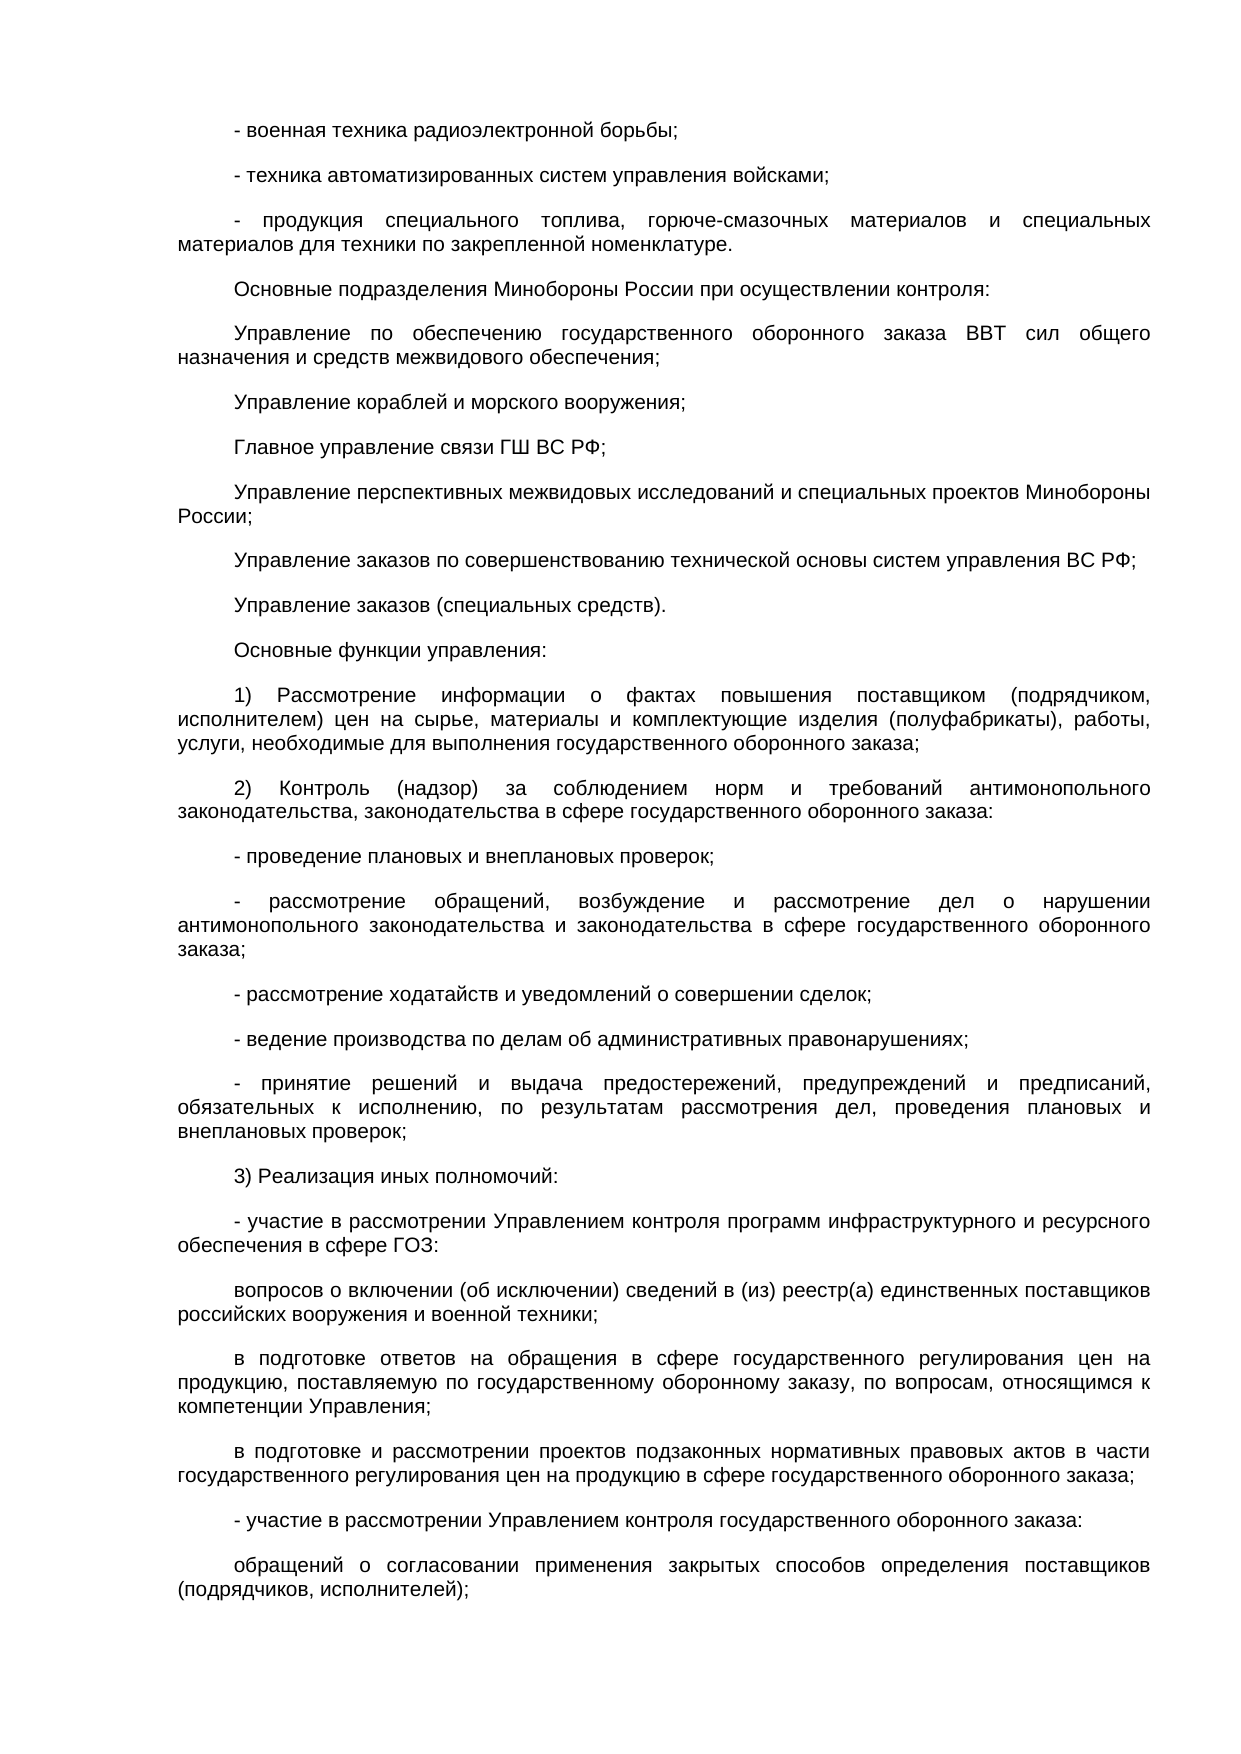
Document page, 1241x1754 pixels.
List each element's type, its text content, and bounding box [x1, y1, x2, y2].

text - участие в рассмотрении Управлением контроля программ инфраструктурного и ресурсного обеспечения в сфере ГОЗ: [177, 1209, 1152, 1257]
text - ведение производства по делам об административных правонарушениях; [177, 1026, 1152, 1050]
text - продукция специального топлива, горюче-смазочных материалов и специальных материалов для техники по закрепленной номенклатуре. [177, 208, 1152, 256]
text - участие в рассмотрении Управлением контроля государственного оборонного заказа: [177, 1508, 1152, 1532]
text Основные функции управления: [177, 638, 1152, 662]
text - военная техника радиоэлектронной борьбы; [177, 118, 1152, 142]
text Управление заказов (специальных средств). [177, 593, 1152, 617]
text - рассмотрение ходатайств и уведомлений о совершении сделок; [177, 982, 1152, 1006]
text Управление по обеспечению государственного оборонного заказа ВВТ сил общего назначения и средств межвидового обеспечения; [177, 321, 1152, 369]
text Главное управление связи ГШ ВС РФ; [177, 435, 1152, 459]
text 3) Реализация иных полномочий: [177, 1164, 1152, 1188]
text в подготовке ответов на обращения в сфере государственного регулирования цен на продукцию, поставляемую по государственному оборонному заказу, по вопросам, относящимся к компетенции Управления; [177, 1346, 1152, 1418]
text - проведение плановых и внеплановых проверок; [177, 844, 1152, 868]
text 2) Контроль (надзор) за соблюдением норм и требований антимонопольного законодательства, законодательства в сфере государственного оборонного заказа: [177, 775, 1152, 823]
text в подготовке и рассмотрении проектов подзаконных нормативных правовых актов в части государственного регулирования цен на продукцию в сфере государственного оборонного заказа; [177, 1439, 1152, 1487]
text Управление перспективных межвидовых исследований и специальных проектов Минобороны России; [177, 479, 1152, 527]
text Основные подразделения Минобороны России при осуществлении контроля: [177, 276, 1152, 300]
text - рассмотрение обращений, возбуждение и рассмотрение дел о нарушении антимонопольного законодательства и законодательства в сфере государственного оборонного заказа; [177, 889, 1152, 961]
text вопросов о включении (об исключении) сведений в (из) реестр(а) единственных поставщиков российских вооружения и военной техники; [177, 1277, 1152, 1325]
text - техника автоматизированных систем управления войсками; [177, 163, 1152, 187]
text обращений о согласовании применения закрытых способов определения поставщиков (подрядчиков, исполнителей); [177, 1552, 1152, 1600]
text - принятие решений и выдача предостережений, предупреждений и предписаний, обязательных к исполнению, по результатам рассмотрения дел, проведения плановых и внеплановых проверок; [177, 1071, 1152, 1143]
text Управление заказов по совершенствованию технической основы систем управления ВС РФ; [177, 548, 1152, 572]
text 1) Рассмотрение информации о фактах повышения поставщиком (подрядчиком, исполнителем) цен на сырье, материалы и комплектующие изделия (полуфабрикаты), работы, услуги, необходимые для выполнения государственного оборонного заказа; [177, 683, 1152, 754]
text Управление кораблей и морского вооружения; [177, 390, 1152, 414]
